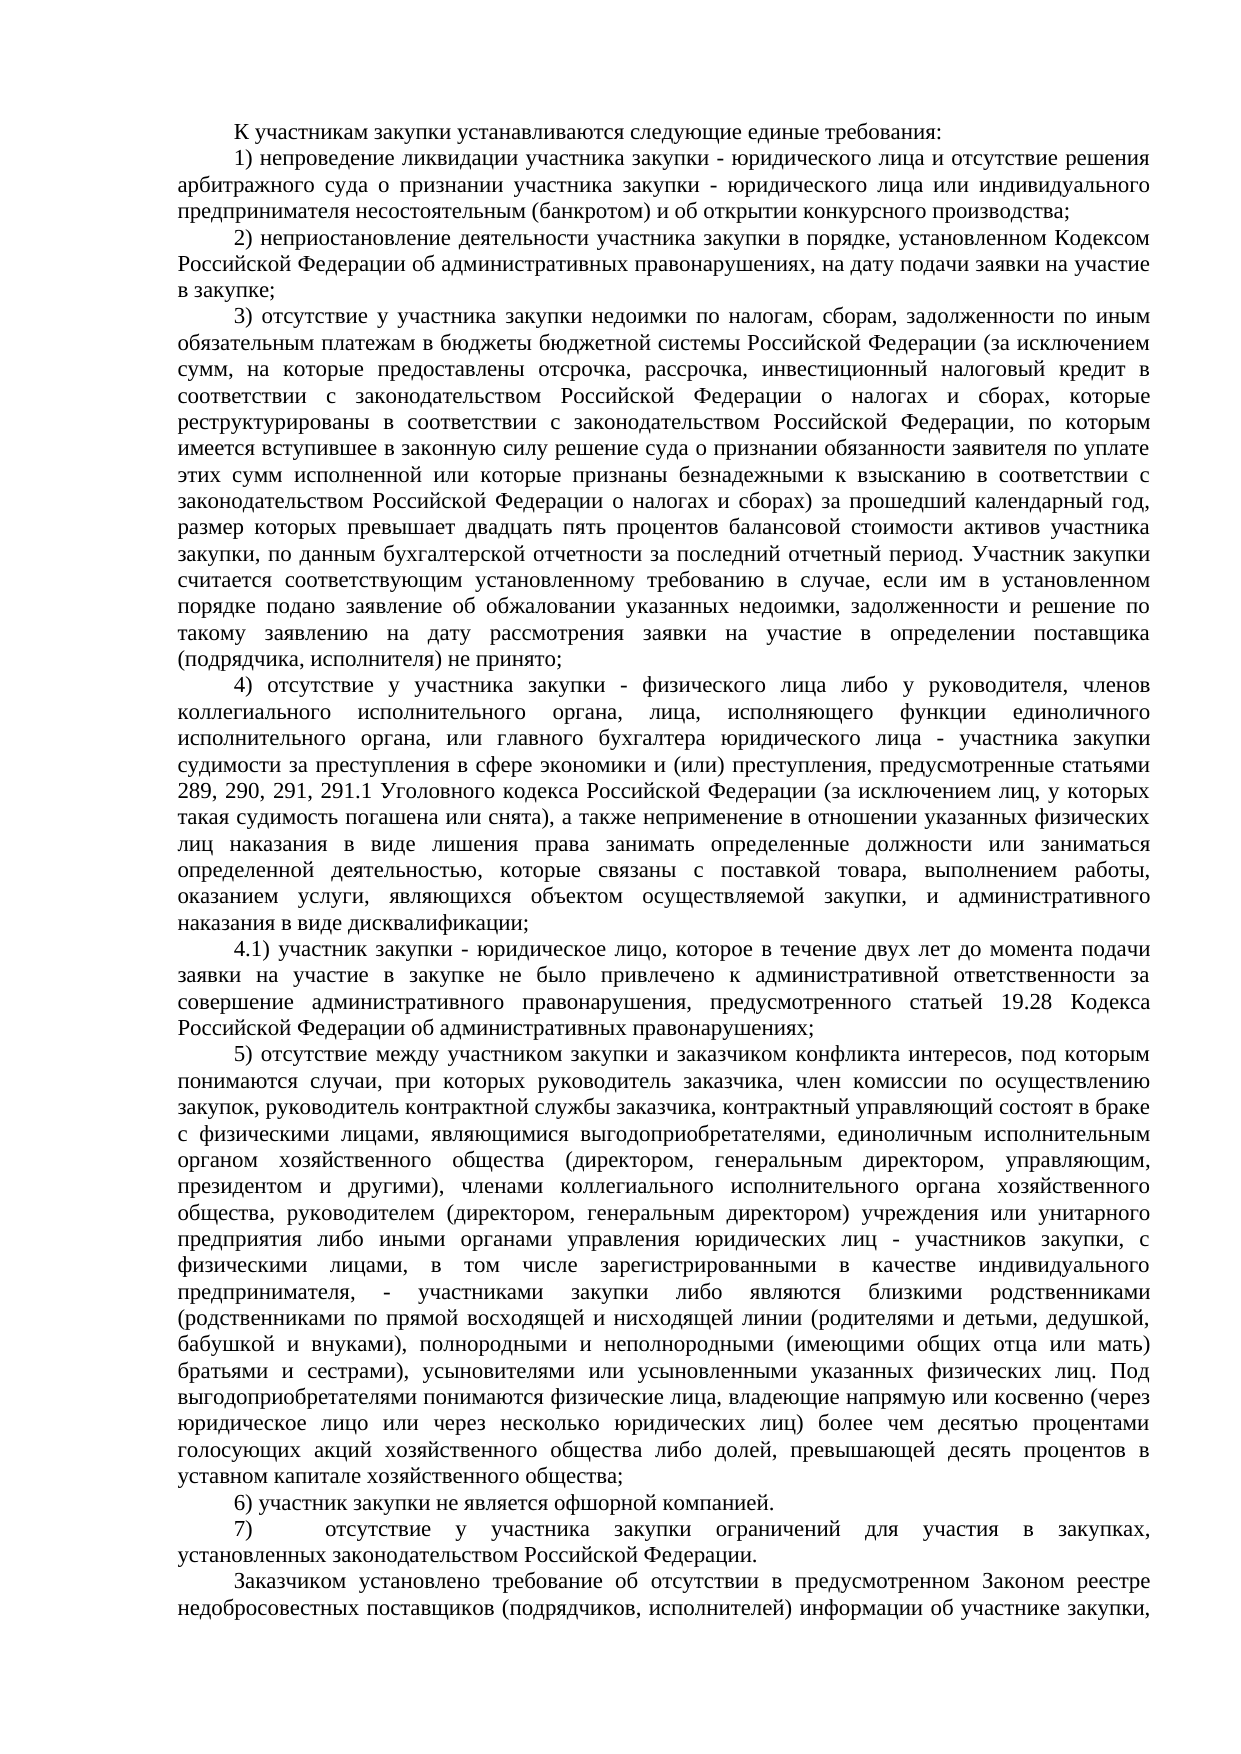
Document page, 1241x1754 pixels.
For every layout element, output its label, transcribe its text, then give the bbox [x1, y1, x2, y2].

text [177, 1568, 1152, 1620]
text 7) отсутствие у участника закупки ограничений для участия в закупках, установленных законодательством Российской Федерации. [177, 1515, 1152, 1568]
text 1) непроведение ликвидации участника закупки - юридического лица и отсутствие решения арбитражного суда о признании участника закупки - юридического лица или индивидуального предпринимателя несостоятельным (банкротом) и об открытии конкурсного производства; [177, 144, 1152, 223]
text 5) отсутствие между участником закупки и заказчиком конфликта интересов, под которым понимаются случаи, при которых руководитель заказчика, член комиссии по осуществлению закупок, руководитель контрактной службы заказчика, контрактный управляющий состоят в браке с физическими лицами, являющимися выгодоприобретателями, единоличным исполнительным органом хозяйственного общества (директором, генеральным директором, управляющим, президентом и другими), членами коллегиального исполнительного органа хозяйственного общества, руководителем (директором, генеральным директором) учреждения или унитарного предприятия либо иными органами управления юридических лиц - участников закупки, с физическими лицами, в том числе зарегистрированными в качестве индивидуального предпринимателя, - участниками закупки либо являются близкими родственниками (родственниками по прямой восходящей и нисходящей линии (родителями и детьми, дедушкой, бабушкой и внуками), полнородными и неполнородными (имеющими общих отца или мать) братьями и сестрами), усыновителями или усыновленными указанных физических лиц. Под выгодоприобретателями понимаются физические лица, владеющие напрямую или косвенно (через юридическое лицо или через несколько юридических лиц) более чем десятью процентами голосующих акций хозяйственного общества либо долей, превышающей десять процентов в уставном капитале хозяйственного общества; [177, 1041, 1152, 1488]
text 3) отсутствие у участника закупки недоимки по налогам, сборам, задолженности по иным обязательным платежам в бюджеты бюджетной системы Российской Федерации (за исключением сумм, на которые предоставлены отсрочка, рассрочка, инвестиционный налоговый кредит в соответствии с законодательством Российской Федерации о налогах и сборах, которые реструктурированы в соответствии с законодательством Российской Федерации, по которым имеется вступившее в законную силу решение суда о признании обязанности заявителя по уплате этих сумм исполненной или которые признаны безнадежными к взысканию в соответствии с законодательством Российской Федерации о налогах и сборах) за прошедший календарный год, размер которых превышает двадцать пять процентов балансовой стоимости активов участника закупки, по данным бухгалтерской отчетности за последний отчетный период. Участник закупки считается соответствующим установленному требованию в случае, если им в установленном порядке подано заявление об обжаловании указанных недоимки, задолженности и решение по такому заявлению на дату рассмотрения заявки на участие в определении поставщика (подрядчика, исполнителя) не принято; [177, 303, 1152, 672]
text 6) участник закупки не является офшорной компанией. [177, 1488, 1152, 1515]
text 4.1) участник закупки - юридическое лицо, которое в течение двух лет до момента подачи заявки на участие в закупке не было привлечено к административной ответственности за совершение административного правонарушения, предусмотренного статьей 19.28 Кодекса Российской Федерации об административных правонарушениях; [177, 935, 1152, 1041]
text К участникам закупки устанавливаются следующие единые требования: [177, 118, 1152, 144]
text 2) неприостановление деятельности участника закупки в порядке, установленном Кодексом Российской Федерации об административных правонарушениях, на дату подачи заявки на участие в закупке; [177, 223, 1152, 303]
text 4) отсутствие у участника закупки - физического лица либо у руководителя, членов коллегиального исполнительного органа, лица, исполняющего функции единоличного исполнительного органа, или главного бухгалтера юридического лица - участника закупки судимости за преступления в сфере экономики и (или) преступления, предусмотренные статьями 289, 290, 291, 291.1 Уголовного кодекса Российской Федерации (за исключением лиц, у которых такая судимость погашена или снята), а также неприменение в отношении указанных физических лиц наказания в виде лишения права занимать определенные должности или заниматься определенной деятельностью, которые связаны с поставкой товара, выполнением работы, оказанием услуги, являющихся объектом осуществляемой закупки, и административного наказания в виде дисквалификации; [177, 672, 1152, 935]
